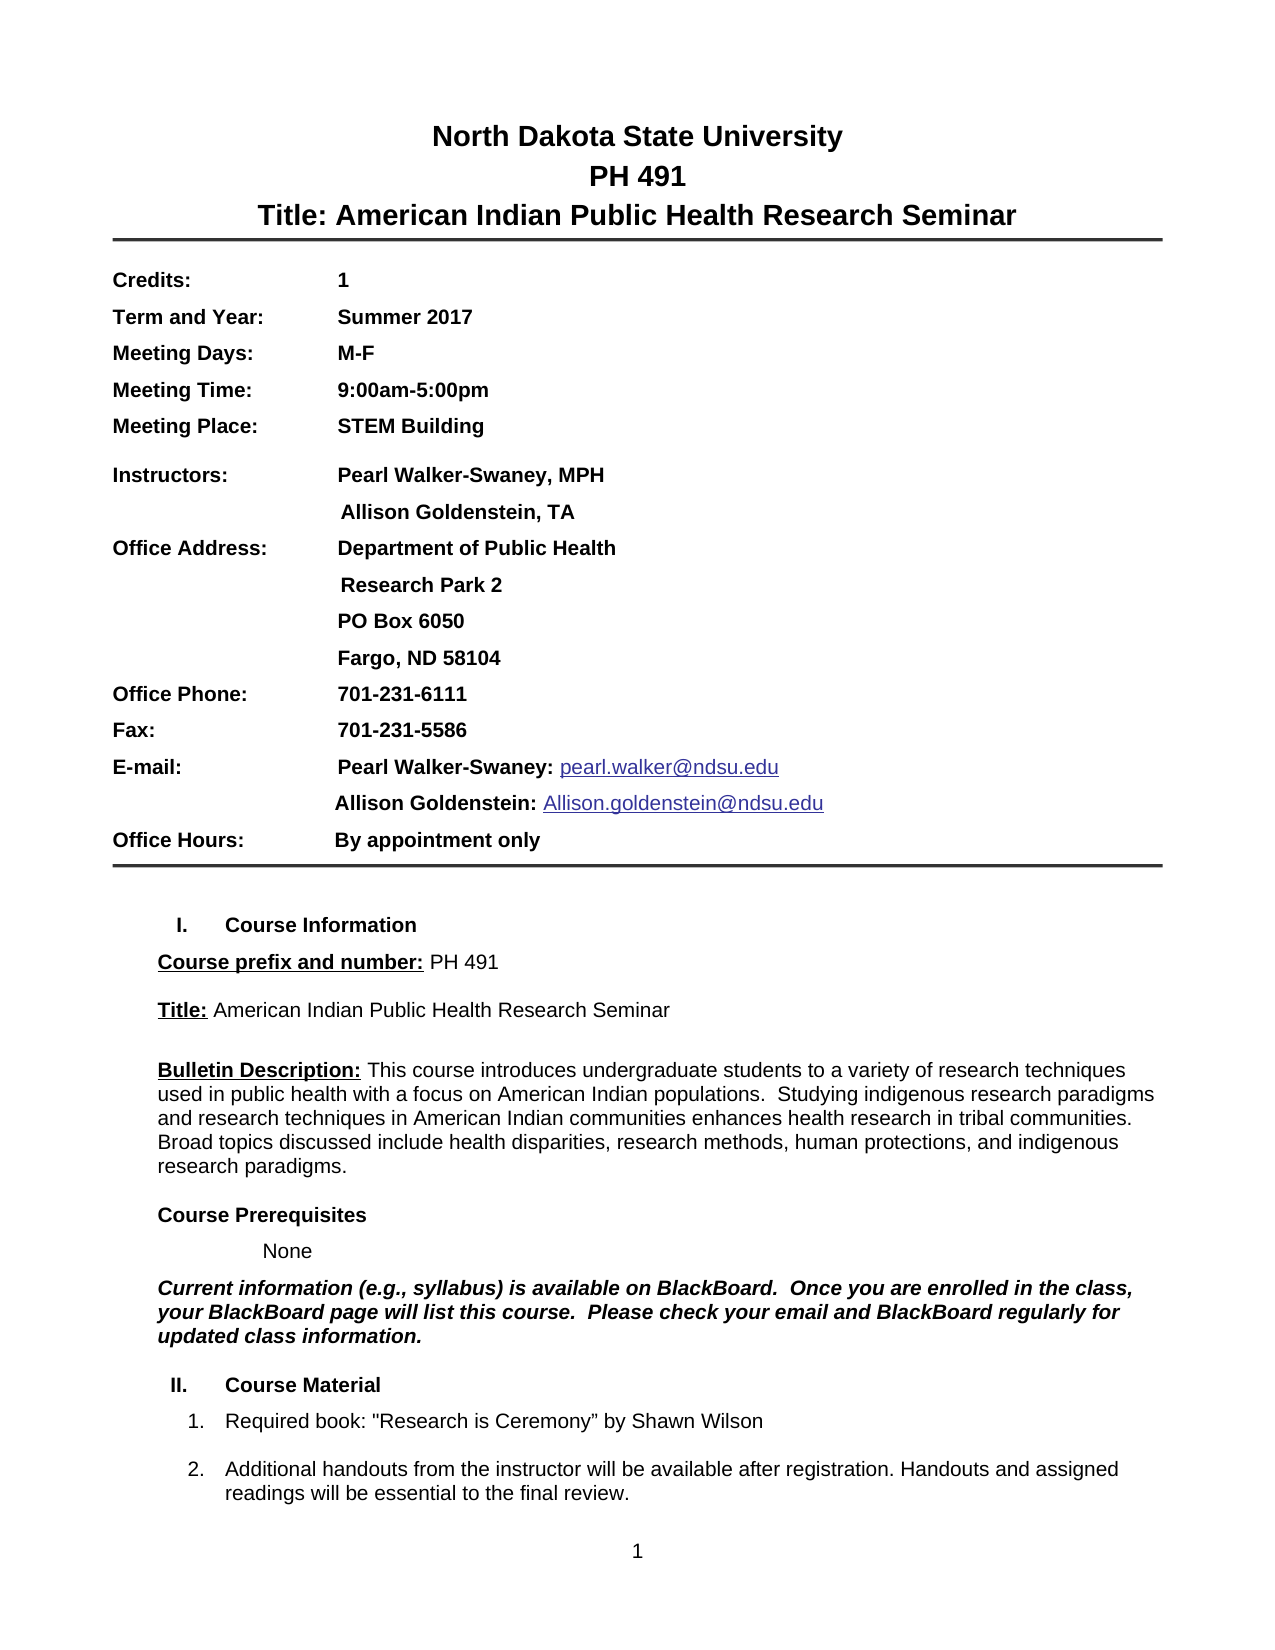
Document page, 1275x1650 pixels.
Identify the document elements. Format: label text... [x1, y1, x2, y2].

text Office Address: Department of Public Health [112, 536, 1162, 560]
text PH 491 [112, 158, 1162, 192]
text PO Box 6050 [112, 609, 1162, 633]
text Title: American Indian Public Health Research Seminar [112, 198, 1162, 232]
subtitle Course Prerequisites [112, 1203, 1162, 1227]
list Additional handouts from the instructor will be available after registration. Handouts and assigned readings will be essential to the final review. [187, 1457, 1162, 1505]
text North Dakota State University [112, 119, 1162, 152]
text Allison Goldenstein, TA [112, 499, 1162, 523]
list Required book: "Research is Ceremony” by Shawn Wilson [187, 1409, 1162, 1433]
text Instructors: Pearl Walker-Swaney, MPH [112, 463, 1162, 487]
list None [232, 1239, 1162, 1263]
text Term and Year: Summer 2017 [112, 305, 1162, 329]
text Credits: 1 [112, 268, 1162, 292]
text Fargo, ND 58104 [112, 645, 1162, 669]
text Office Hours: By appointment only [112, 828, 1162, 852]
text Meeting Days: M-F [112, 341, 1162, 365]
text Course prefix and number: PH 491 [112, 949, 1162, 973]
text Office Phone: 701-231-6111 [112, 682, 1162, 706]
subtitle Course Material [187, 1372, 1162, 1396]
text Research Park 2 [112, 572, 1162, 596]
text Meeting Time: 9:00am-5:00pm [112, 378, 1162, 402]
text Allison Goldenstein: Allison.goldenstein@ndsu.edu [112, 791, 1162, 815]
text E-mail: Pearl Walker-Swaney: pearl.walker@ndsu.edu [112, 755, 1162, 779]
text Bulletin Description: This course introduces undergraduate students to a variety of research techniques used in public health with a focus on American Indian populations. Studying indigenous research paradigms and research techniques in American Indian communities enhances health research in tribal communities. Broad topics discussed include health disparities, research methods, human protections, and indigenous research paradigms. [157, 1058, 1162, 1178]
text Current information (e.g., syllabus) is available on BlackBoard. Once you are enrolled in the class, your BlackBoard page will list this course. Please check your email and BlackBoard regularly for updated class information. [157, 1276, 1162, 1347]
subtitle Course Information [187, 913, 1162, 937]
text Title: American Indian Public Health Research Seminar [112, 997, 1162, 1021]
text Fax: 701-231-5586 [112, 718, 1162, 742]
text Meeting Place: STEM Building [112, 414, 1162, 438]
